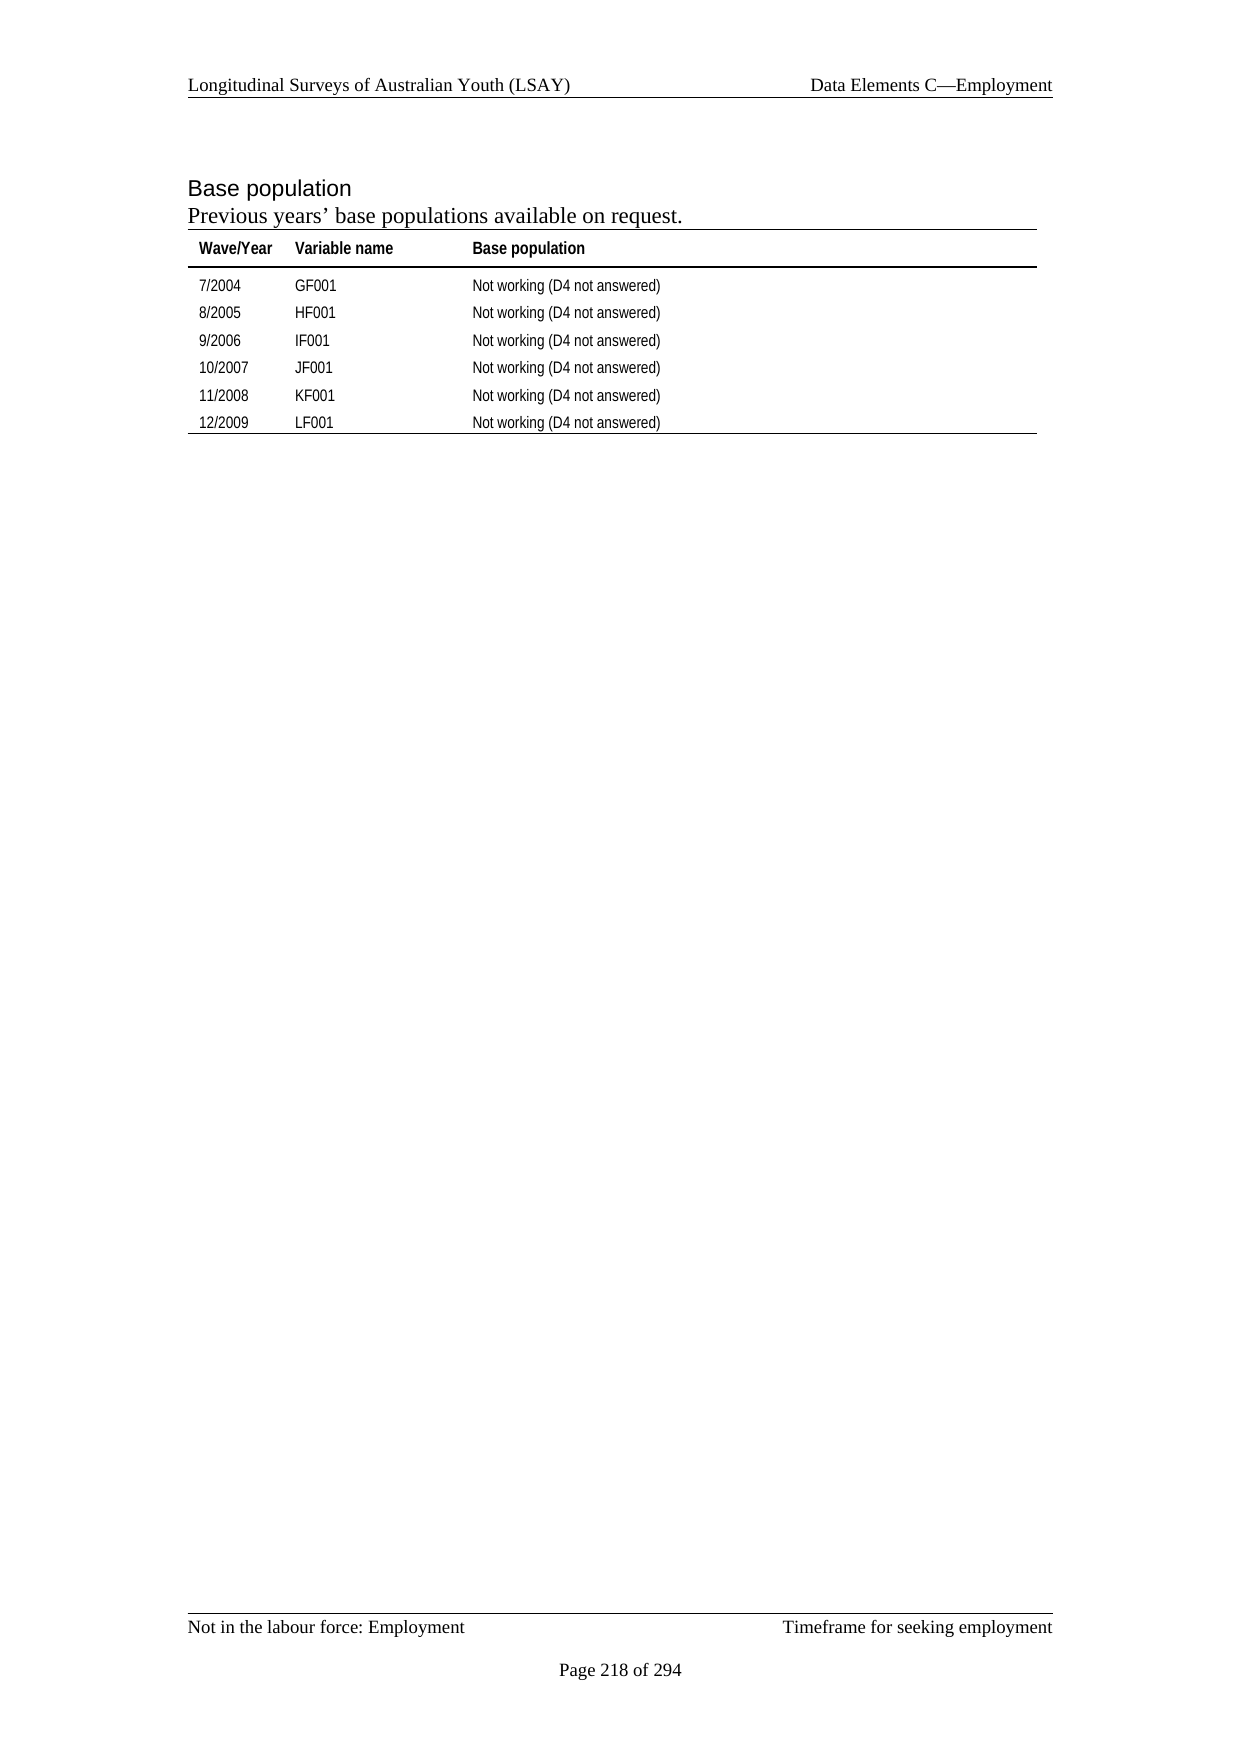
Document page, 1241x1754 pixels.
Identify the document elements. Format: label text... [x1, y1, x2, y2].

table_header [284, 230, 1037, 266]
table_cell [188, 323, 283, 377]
subtitle Base population [187, 175, 1053, 201]
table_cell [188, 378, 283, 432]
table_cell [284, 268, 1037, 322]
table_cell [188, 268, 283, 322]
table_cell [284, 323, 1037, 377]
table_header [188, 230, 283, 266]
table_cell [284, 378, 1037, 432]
text Previous years’ base populations available on request. [187, 201, 1053, 228]
